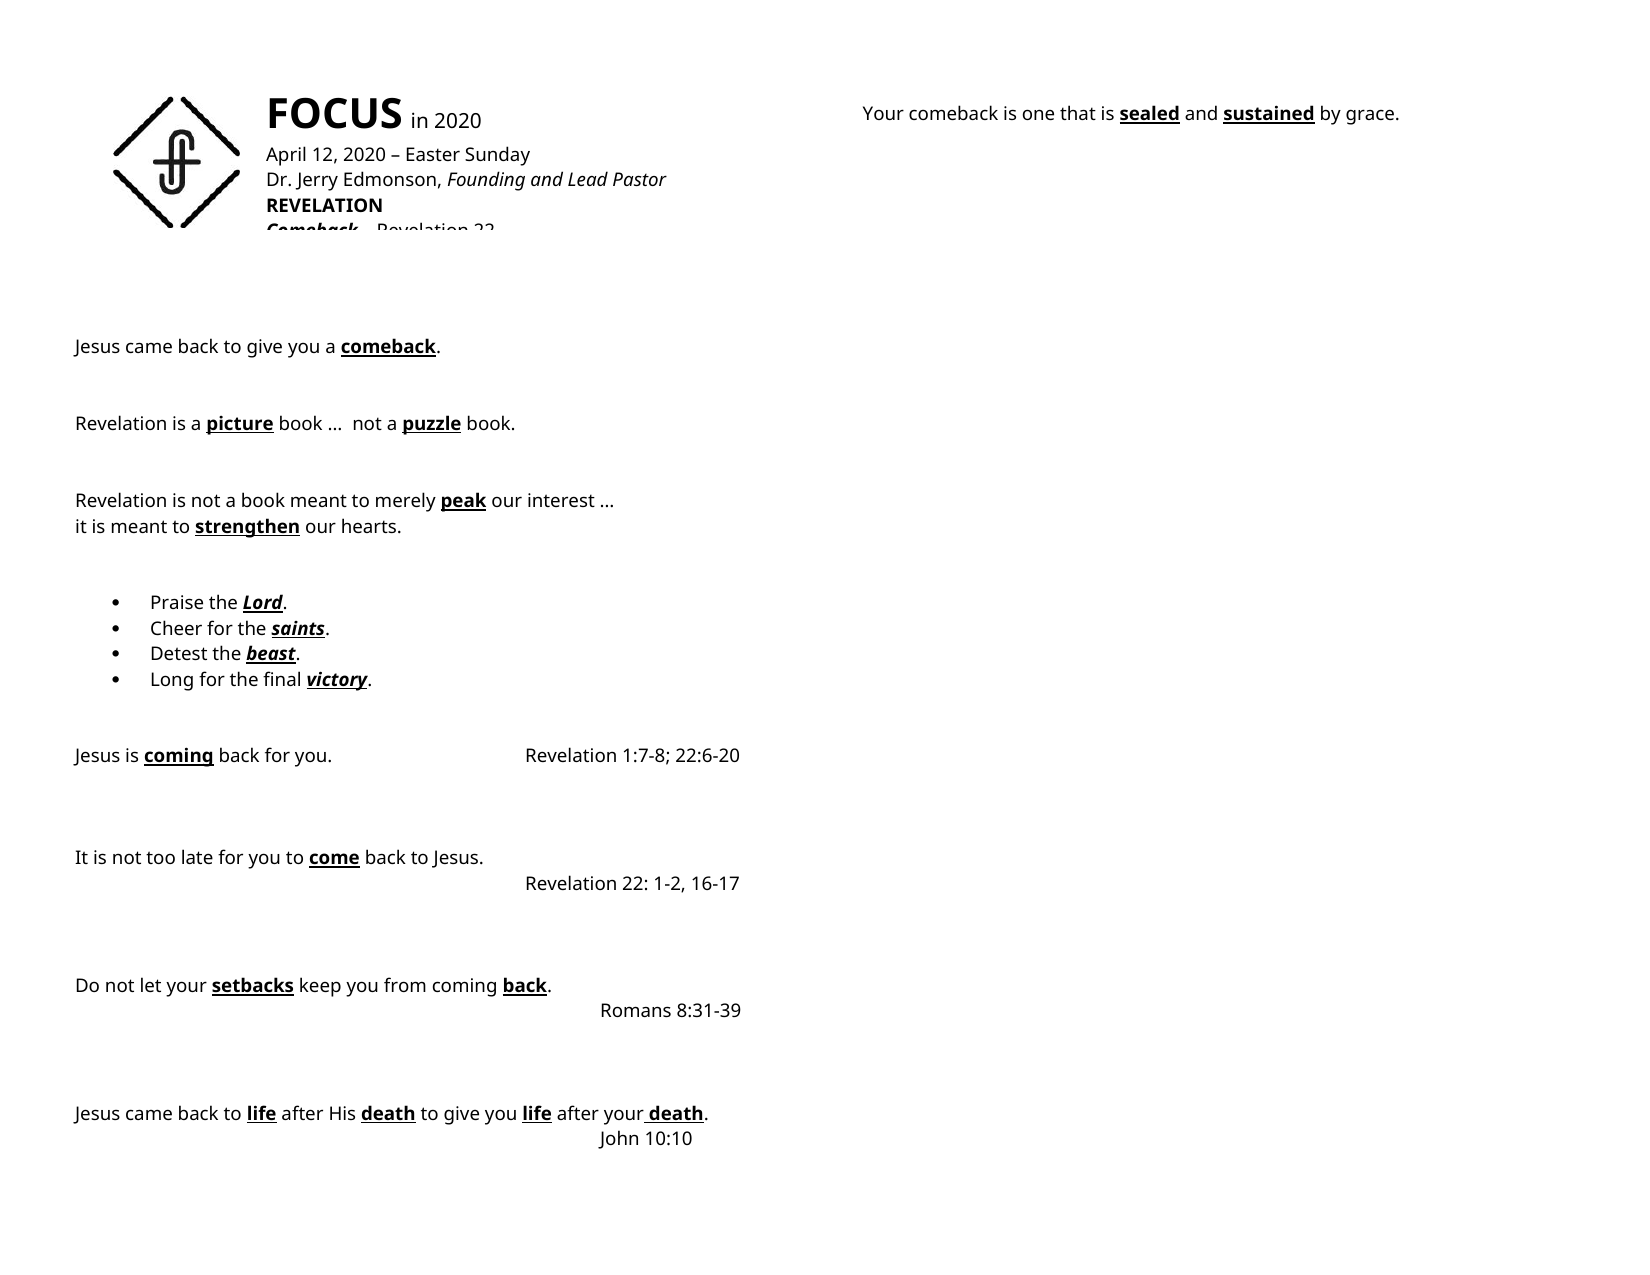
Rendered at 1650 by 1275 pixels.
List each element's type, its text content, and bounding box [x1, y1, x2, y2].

picture [113, 96, 240, 228]
text Jesus is coming back for you. Revelation 1:7-8; 22:6-20 [75, 743, 787, 768]
text It is not too late for you to come back to Jesus. [75, 845, 787, 870]
list Praise the Lord. [112, 589, 787, 615]
text Revelation 22: 1-2, 16-17 [525, 870, 787, 896]
text Romans 8:31-39 [525, 998, 787, 1023]
text Jesus came back to life after His death to give you life after your death. [75, 1100, 787, 1125]
text John 10:10 [75, 1125, 787, 1151]
text Do not let your setbacks keep you from coming back. [75, 972, 787, 998]
text Your comeback is one that is sealed and sustained by grace. [862, 101, 1575, 126]
list Long for the final victory. [112, 666, 787, 692]
list Cheer for the saints. [112, 615, 787, 641]
text Revelation is not a book meant to merely peak our interest … it is meant to strengthen our hearts. [75, 487, 787, 538]
text Revelation is a picture book … not a puzzle book. [75, 410, 787, 462]
list Detest the beast. [112, 641, 787, 666]
text Jesus came back to give you a comeback. [75, 333, 787, 359]
